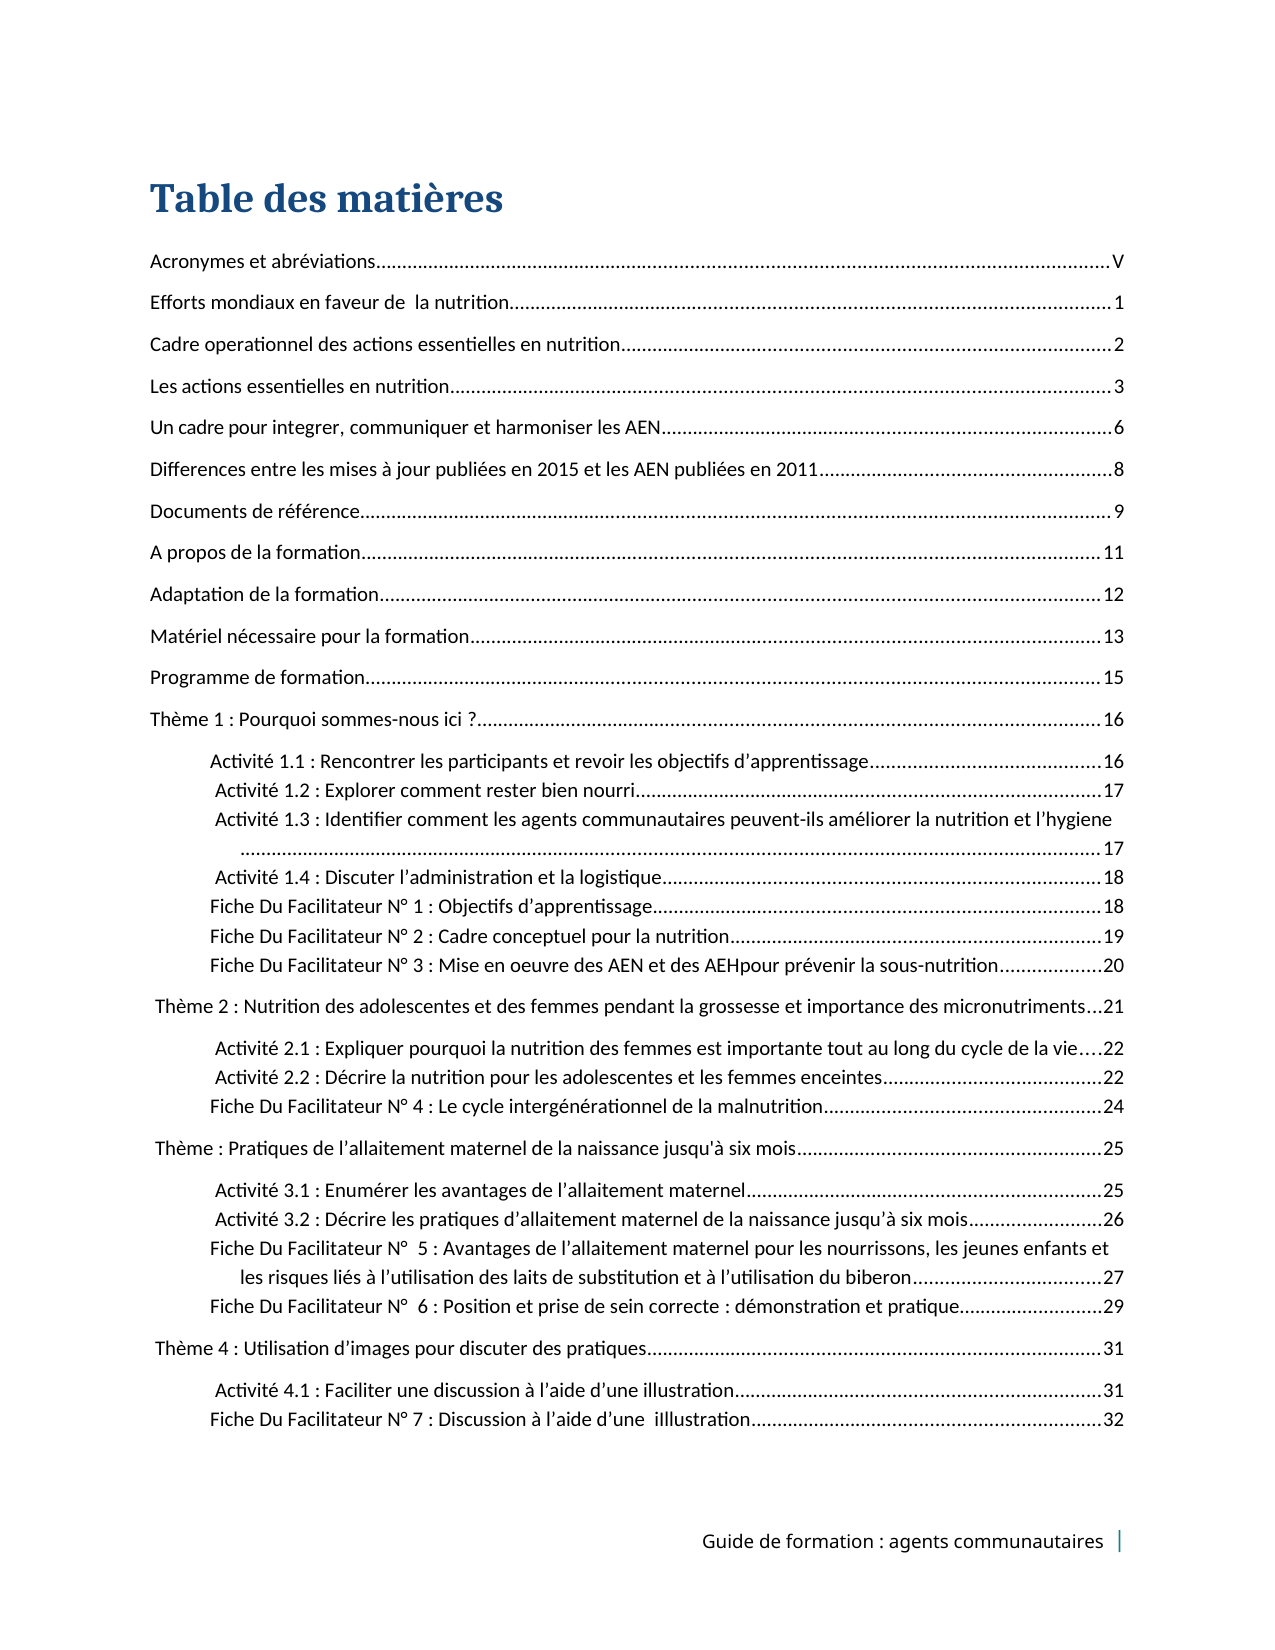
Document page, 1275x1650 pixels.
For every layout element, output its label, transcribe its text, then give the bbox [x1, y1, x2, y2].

text Activité 2.2 : Décrire la nutrition pour les adolescentes et les femmes enceintes 22 [210, 1064, 1125, 1090]
text Activité 2.1 : Expliquer pourquoi la nutrition des femmes est importante tout au long du cycle de la vie 22 [210, 1035, 1125, 1061]
text Fiche Du Facilitateur N° 5 : Avantages de l’allaitement maternel pour les nourrissons, les jeunes enfants et les risques liés à l’utilisation des laits de substitution et à l’utilisation du biberon 27 [210, 1235, 1125, 1290]
text Fiche Du Facilitateur N° 4 : Le cycle intergénérationnel de la malnutrition 24 [210, 1094, 1125, 1119]
text Activité 1.4 : Discuter l’administration et la logistique 18 [210, 864, 1125, 890]
text Fiche Du Facilitateur N° 6 : Position et prise de sein correcte : démonstration et pratique 29 [210, 1294, 1125, 1319]
text Activité 1.3 : Identifier comment les agents communautaires peuvent-ils améliorer la nutrition et l’hygiene 17 [210, 806, 1125, 861]
text Fiche Du Facilitateur N° 3 : Mise en oeuvre des AEN et des AEHpour prévenir la sous-nutrition 20 [210, 952, 1125, 977]
text Cadre operationnel des actions essentielles en nutrition 2 [150, 331, 1125, 357]
text Un cadre pour integrer, communiquer et harmoniser les AEN 6 [150, 414, 1125, 440]
text Activité 3.2 : Décrire les pratiques d’allaitement maternel de la naissance jusqu’à six mois 26 [210, 1206, 1125, 1232]
text Thème 2 : Nutrition des adolescentes et des femmes pendant la grossesse et importance des micronutriments 21 [150, 994, 1125, 1019]
text Thème 4 : Utilisation d’images pour discuter des pratiques 31 [150, 1335, 1125, 1361]
text Les actions essentielles en nutrition 3 [150, 373, 1125, 398]
text Thème : Pratiques de l’allaitement maternel de la naissance jusqu'à six mois 25 [150, 1135, 1125, 1161]
text Matériel nécessaire pour la formation 13 [150, 623, 1125, 648]
text Activité 4.1 : Faciliter une discussion à l’aide d’une illustration 31 [210, 1377, 1125, 1402]
text Efforts mondiaux en faveur de la nutrition 1 [150, 289, 1125, 315]
text Documents de référence 9 [150, 498, 1125, 523]
text Thème 1 : Pourquoi sommes-nous ici ? 16 [150, 706, 1125, 732]
text Acronymes et abréviations v [150, 248, 1125, 273]
text Table des matières [150, 175, 1125, 223]
text Differences entre les mises à jour publiées en 2015 et les AEN publiées en 2011 8 [150, 456, 1125, 482]
text Fiche Du Facilitateur N° 7 : Discussion à l’aide d’une iIllustration 32 [210, 1406, 1125, 1432]
text Adaptation de la formation 12 [150, 581, 1125, 607]
text Activité 1.2 : Explorer comment rester bien nourri 17 [210, 777, 1125, 802]
text Fiche Du Facilitateur N° 1 : Objectifs d’apprentissage 18 [210, 894, 1125, 919]
text Fiche Du Facilitateur N° 2 : Cadre conceptuel pour la nutrition 19 [210, 923, 1125, 948]
text Activité 3.1 : Enumérer les avantages de l’allaitement maternel 25 [210, 1177, 1125, 1202]
text Programme de formation 15 [150, 664, 1125, 690]
text A propos de la formation 11 [150, 539, 1125, 565]
text Activité 1.1 : Rencontrer les participants et revoir les objectifs d’apprentissage 16 [210, 748, 1125, 773]
